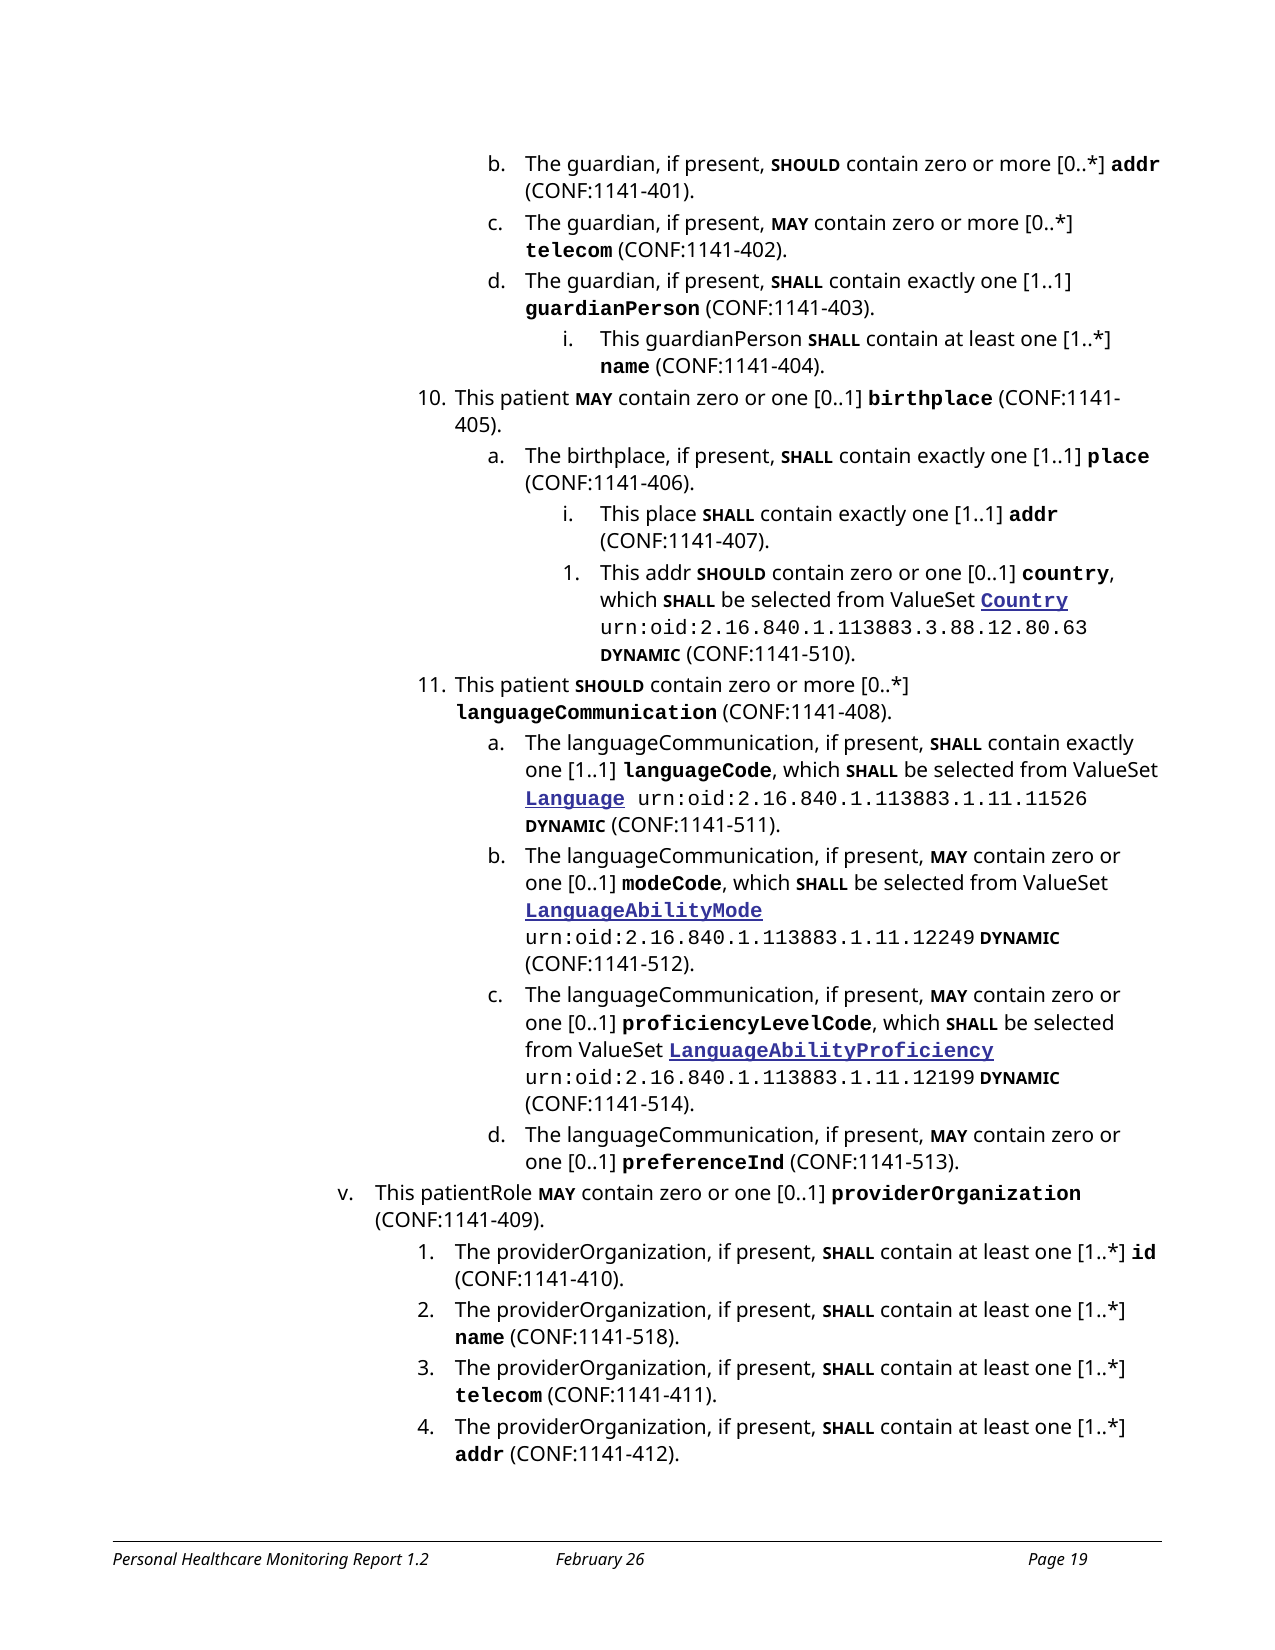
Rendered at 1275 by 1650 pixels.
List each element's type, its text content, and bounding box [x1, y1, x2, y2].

list This patientRole MAY contain zero or one [0..1] providerOrganization (CONF:1141-409). [337, 1179, 1162, 1233]
list The guardian, if present, MAY contain zero or more [0..*] telecom (CONF:1141-402). [487, 208, 1162, 262]
list This patient SHOULD contain zero or more [0..*] languageCommunication (CONF:1141-408). [417, 671, 1162, 725]
list The guardian, if present, SHOULD contain zero or more [0..*] addr (CONF:1141-401). [487, 150, 1162, 204]
list The providerOrganization, if present, SHALL contain at least one [1..*] name (CONF:1141-518). [417, 1296, 1162, 1350]
list This guardianPerson SHALL contain at least one [1..*] name (CONF:1141-404). [562, 325, 1162, 379]
list The providerOrganization, if present, SHALL contain at least one [1..*] id (CONF:1141-410). [417, 1237, 1162, 1292]
list The providerOrganization, if present, SHALL contain at least one [1..*] addr (CONF:1141-412). [417, 1412, 1162, 1467]
list The guardian, if present, SHALL contain exactly one [1..1] guardianPerson (CONF:1141-403). [487, 267, 1162, 321]
list The languageCommunication, if present, MAY contain zero or one [0..1] modeCode, which SHALL be selected from ValueSet LanguageAbilityMode urn:oid:2.16.840.1.113883.1.11.12249 DYNAMIC (CONF:1141-512). [487, 842, 1162, 977]
list This patient MAY contain zero or one [0..1] birthplace (CONF:1141-405). [417, 383, 1162, 437]
list The languageCommunication, if present, SHALL contain exactly one [1..1] languageCode, which SHALL be selected from ValueSet Language urn:oid:2.16.840.1.113883.1.11.11526 DYNAMIC (CONF:1141-511). [487, 729, 1162, 837]
list The providerOrganization, if present, SHALL contain at least one [1..*] telecom (CONF:1141-411). [417, 1354, 1162, 1408]
list The languageCommunication, if present, MAY contain zero or one [0..1] preferenceInd (CONF:1141-513). [487, 1121, 1162, 1175]
list This place SHALL contain exactly one [1..1] addr (CONF:1141-407). [562, 500, 1162, 554]
list This addr SHOULD contain zero or one [0..1] country, which SHALL be selected from ValueSet Country urn:oid:2.16.840.1.113883.3.88.12.80.63 DYNAMIC (CONF:1141-510). [562, 558, 1162, 667]
list The birthplace, if present, SHALL contain exactly one [1..1] place (CONF:1141-406). [487, 442, 1162, 496]
list The languageCommunication, if present, MAY contain zero or one [0..1] proficiencyLevelCode, which SHALL be selected from ValueSet LanguageAbilityProficiency urn:oid:2.16.840.1.113883.1.11.12199 DYNAMIC (CONF:1141-514). [487, 981, 1162, 1117]
